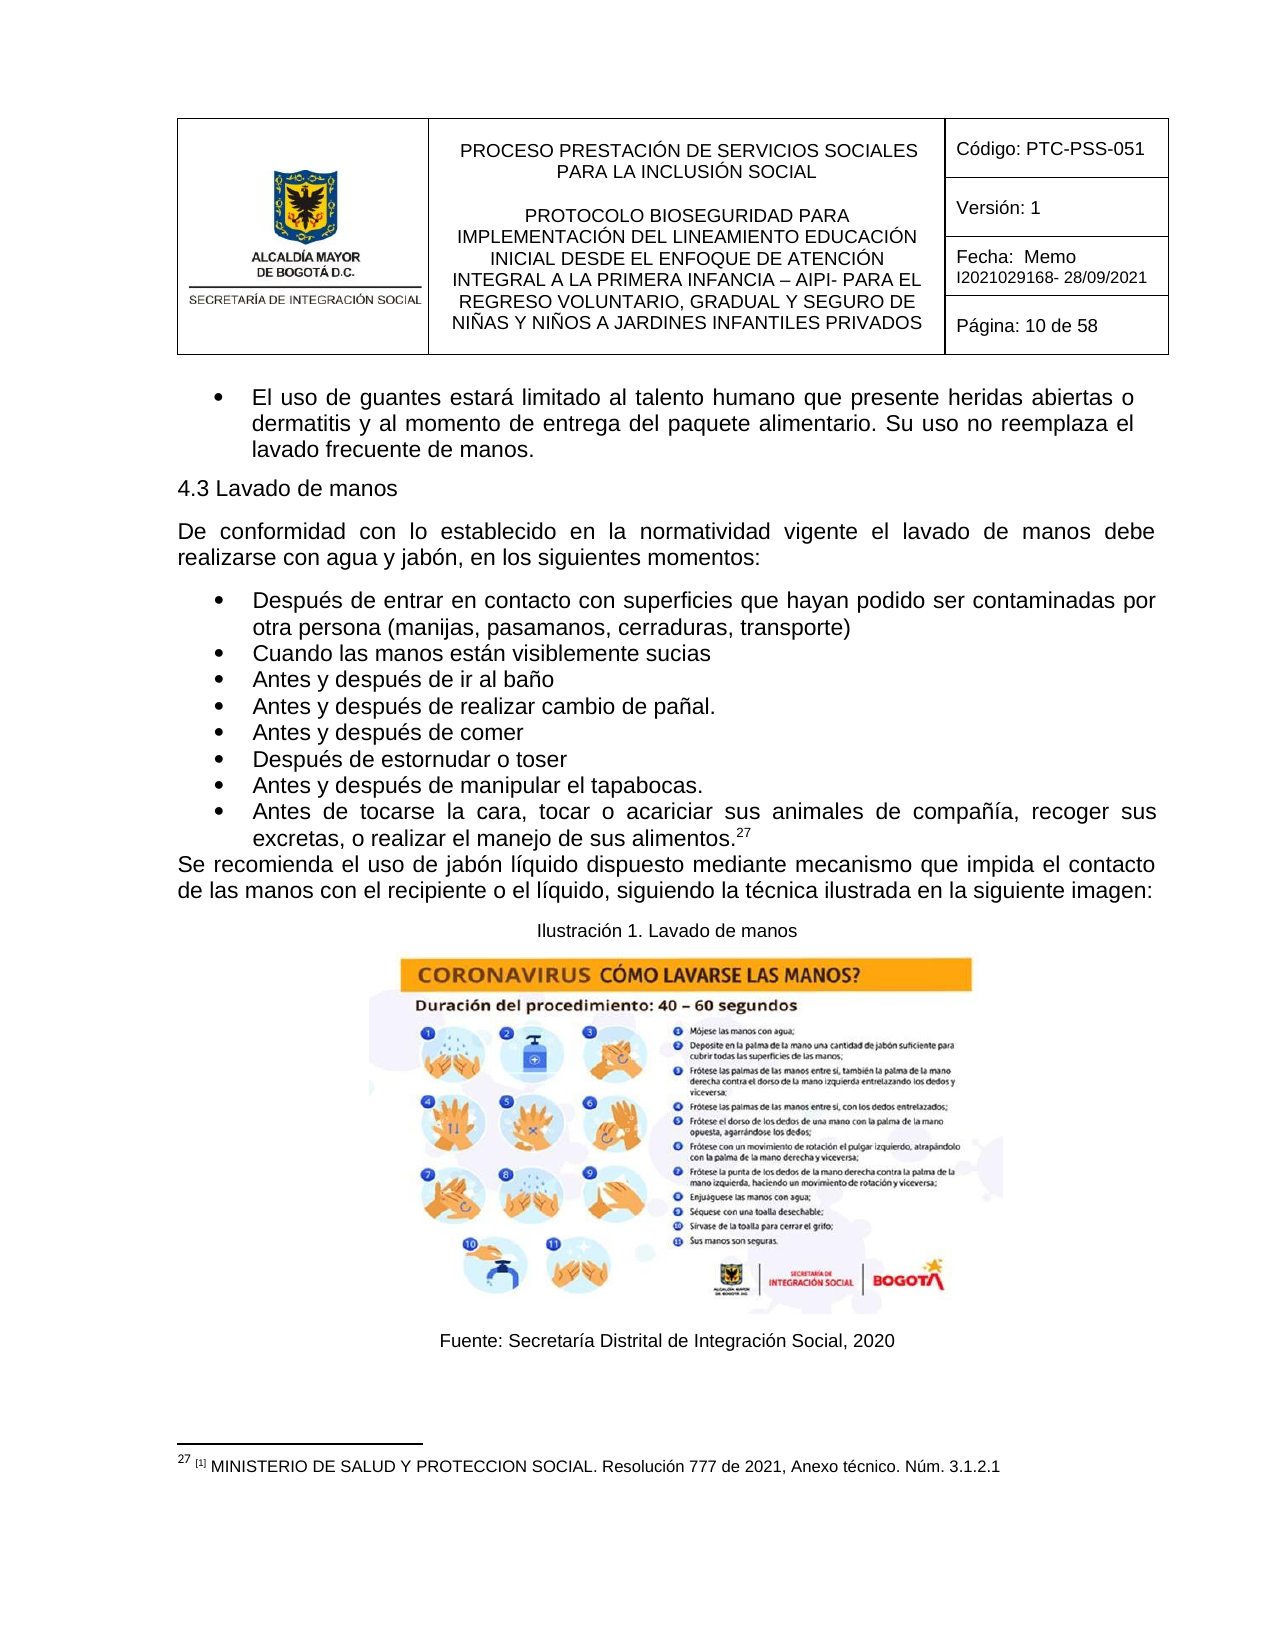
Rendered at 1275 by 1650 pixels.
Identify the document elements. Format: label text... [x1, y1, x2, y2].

list Antes y después de ir al baño [215, 666, 1157, 693]
list Cuando las manos están visiblemente sucias [215, 640, 1157, 666]
text 4.3 Lavado de manos [177, 475, 1157, 501]
list El uso de guantes estará limitado al talento humano que presente heridas abiertas o dermatitis y al momento de entrega del paquete alimentario. Su uso no reemplaza el lavado frecuente de manos. [214, 383, 1135, 462]
text Se recomienda el uso de jabón líquido dispuesto mediante mecanismo que impida el contacto de las manos con el recipiente o el líquido, siguiendo la técnica ilustrada en la siguiente imagen: [177, 851, 1157, 904]
list Antes y después de realizar cambio de pañal. [215, 693, 1157, 719]
list Después de entrar en contacto con superficies que hayan podido ser contaminadas por otra persona (manijas, pasamanos, cerraduras, transporte) [215, 587, 1157, 640]
list Antes y después de comer [215, 719, 1157, 746]
list Después de estornudar o toser [215, 746, 1157, 772]
picture [368, 952, 1004, 1314]
list Antes y después de manipular el tapabocas. [215, 772, 1157, 798]
text De conformidad con lo establecido en la normatividad vigente el lavado de manos debe realizarse con agua y jabón, en los siguientes momentos: [177, 518, 1157, 571]
list Antes de tocarse la cara, tocar o acariciar sus animales de compañía, recoger sus excretas, o realizar el manejo de sus alimentos. [215, 798, 1157, 851]
picture [188, 170, 422, 304]
text Ilustración 1. Lavado de manos [177, 920, 1157, 942]
